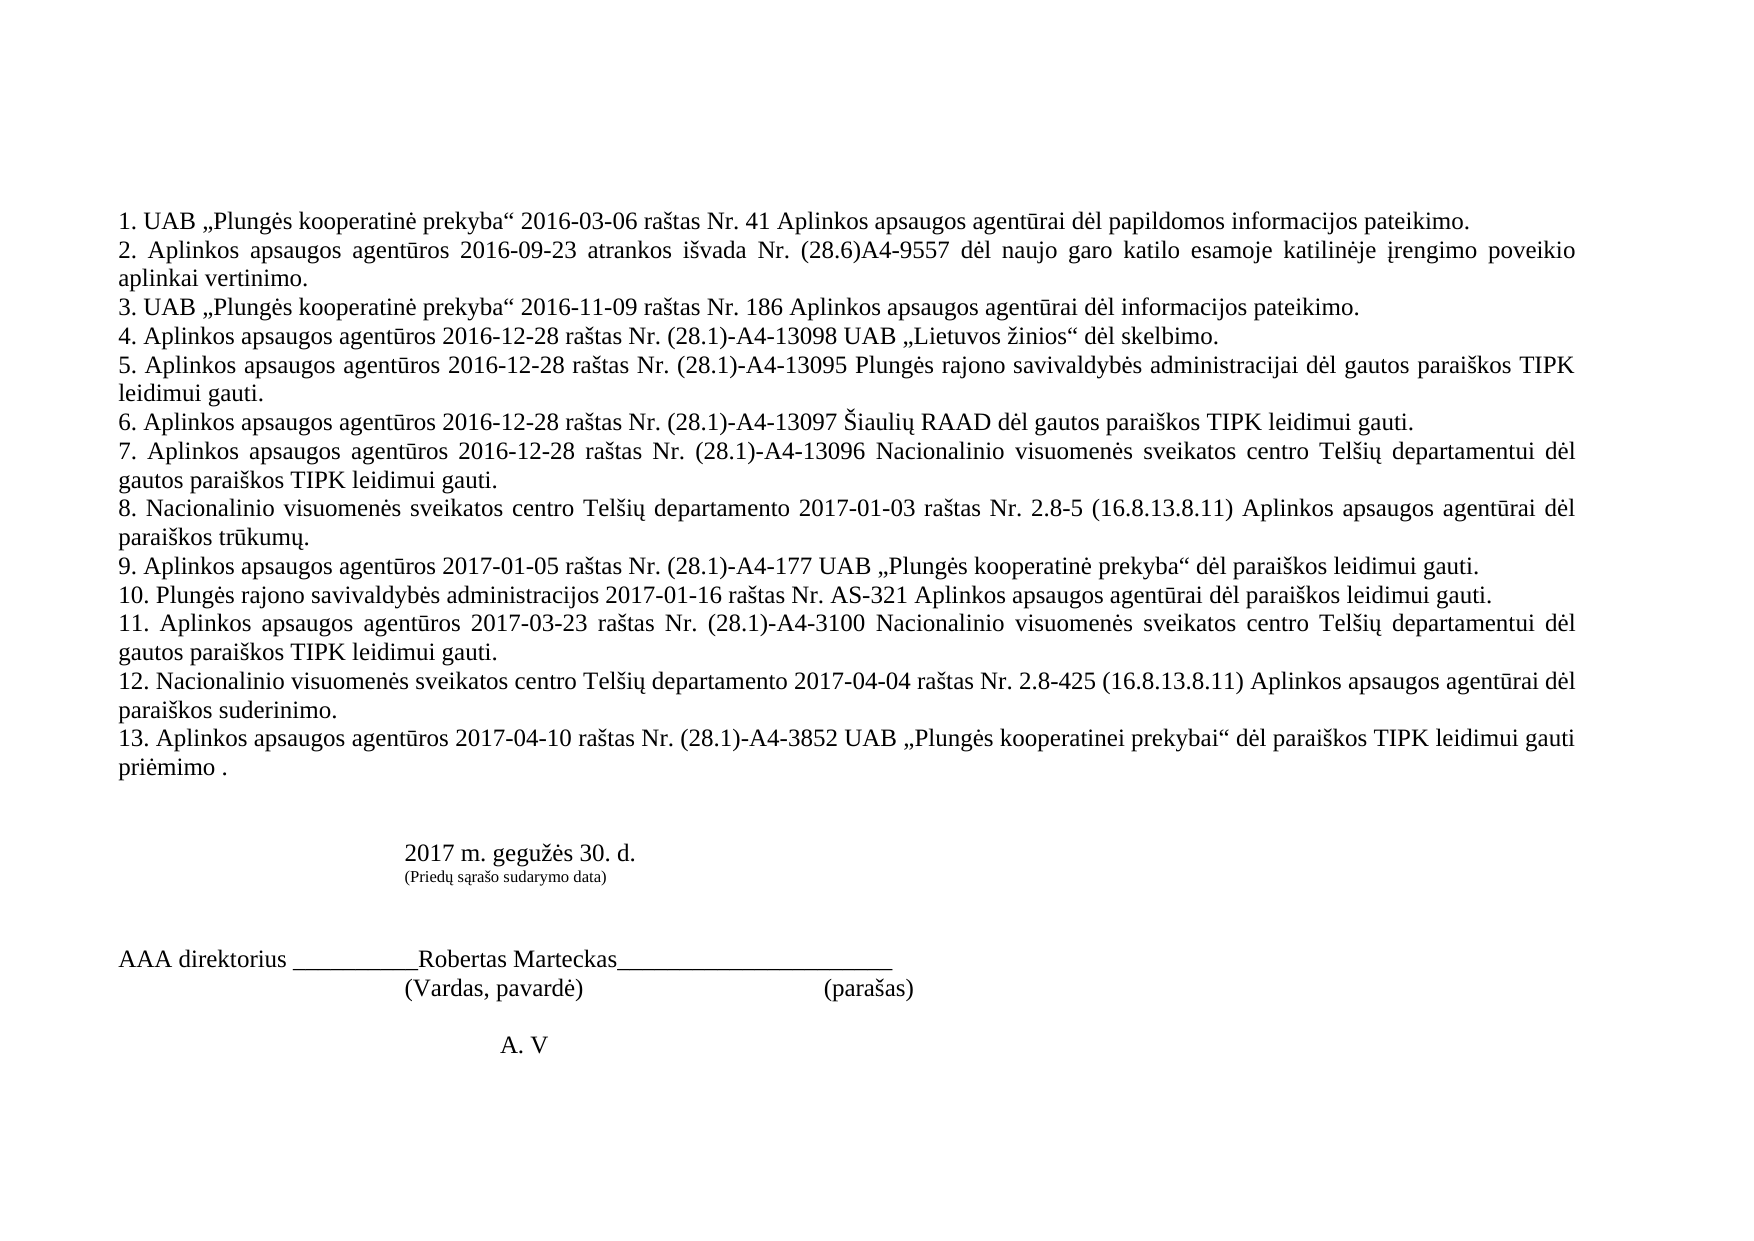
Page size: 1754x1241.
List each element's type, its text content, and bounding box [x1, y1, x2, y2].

text (Vardas, pavardė) (parašas) [118, 973, 1577, 1001]
text 5. Aplinkos apsaugos agentūros 2016-12-28 raštas Nr. (28.1)-A4-13095 Plungės rajono savivaldybės administracijai dėl gautos paraiškos TIPK leidimui gauti. [118, 350, 1577, 407]
text 11. Aplinkos apsaugos agentūros 2017-03-23 raštas Nr. (28.1)-A4-3100 Nacionalinio visuomenės sveikatos centro Telšių departamentui dėl gautos paraiškos TIPK leidimui gauti. [118, 608, 1577, 666]
text 7. Aplinkos apsaugos agentūros 2016-12-28 raštas Nr. (28.1)-A4-13096 Nacionalinio visuomenės sveikatos centro Telšių departamentui dėl gautos paraiškos TIPK leidimui gauti. [118, 436, 1577, 493]
text 1. UAB „Plungės kooperatinė prekyba“ 2016-03-06 raštas Nr. 41 Aplinkos apsaugos agentūrai dėl papildomos informacijos pateikimo. [118, 206, 1577, 235]
text A. V [118, 1030, 1577, 1059]
text 9. Aplinkos apsaugos agentūros 2017-01-05 raštas Nr. (28.1)-A4-177 UAB „Plungės kooperatinė prekyba“ dėl paraiškos leidimui gauti. [118, 551, 1577, 580]
text 12. Nacionalinio visuomenės sveikatos centro Telšių departamento 2017-04-04 raštas Nr. 2.8-425 (16.8.13.8.11) Aplinkos apsaugos agentūrai dėl paraiškos suderinimo. [118, 666, 1577, 723]
text 13. Aplinkos apsaugos agentūros 2017-04-10 raštas Nr. (28.1)-A4-3852 UAB „Plungės kooperatinei prekybai“ dėl paraiškos TIPK leidimui gauti priėmimo . [118, 723, 1577, 781]
text 6. Aplinkos apsaugos agentūros 2016-12-28 raštas Nr. (28.1)-A4-13097 Šiaulių RAAD dėl gautos paraiškos TIPK leidimui gauti. [118, 407, 1577, 436]
text 10. Plungės rajono savivaldybės administracijos 2017-01-16 raštas Nr. AS-321 Aplinkos apsaugos agentūrai dėl paraiškos leidimui gauti. [118, 580, 1577, 608]
text 3. UAB „Plungės kooperatinė prekyba“ 2016-11-09 raštas Nr. 186 Aplinkos apsaugos agentūrai dėl informacijos pateikimo. [118, 292, 1577, 321]
text AAA direktorius __________Robertas Marteckas______________________ [118, 944, 1577, 973]
text (Priedų sąrašo sudarymo data) [118, 867, 1577, 886]
text 8. Nacionalinio visuomenės sveikatos centro Telšių departamento 2017-01-03 raštas Nr. 2.8-5 (16.8.13.8.11) Aplinkos apsaugos agentūrai dėl paraiškos trūkumų. [118, 493, 1577, 551]
text 2017 m. gegužės 30. d. [118, 838, 1577, 867]
text 2. Aplinkos apsaugos agentūros 2016-09-23 atrankos išvada Nr. (28.6)A4-9557 dėl naujo garo katilo esamoje katilinėje įrengimo poveikio aplinkai vertinimo. [118, 235, 1577, 292]
text 4. Aplinkos apsaugos agentūros 2016-12-28 raštas Nr. (28.1)-A4-13098 UAB „Lietuvos žinios“ dėl skelbimo. [118, 321, 1577, 350]
